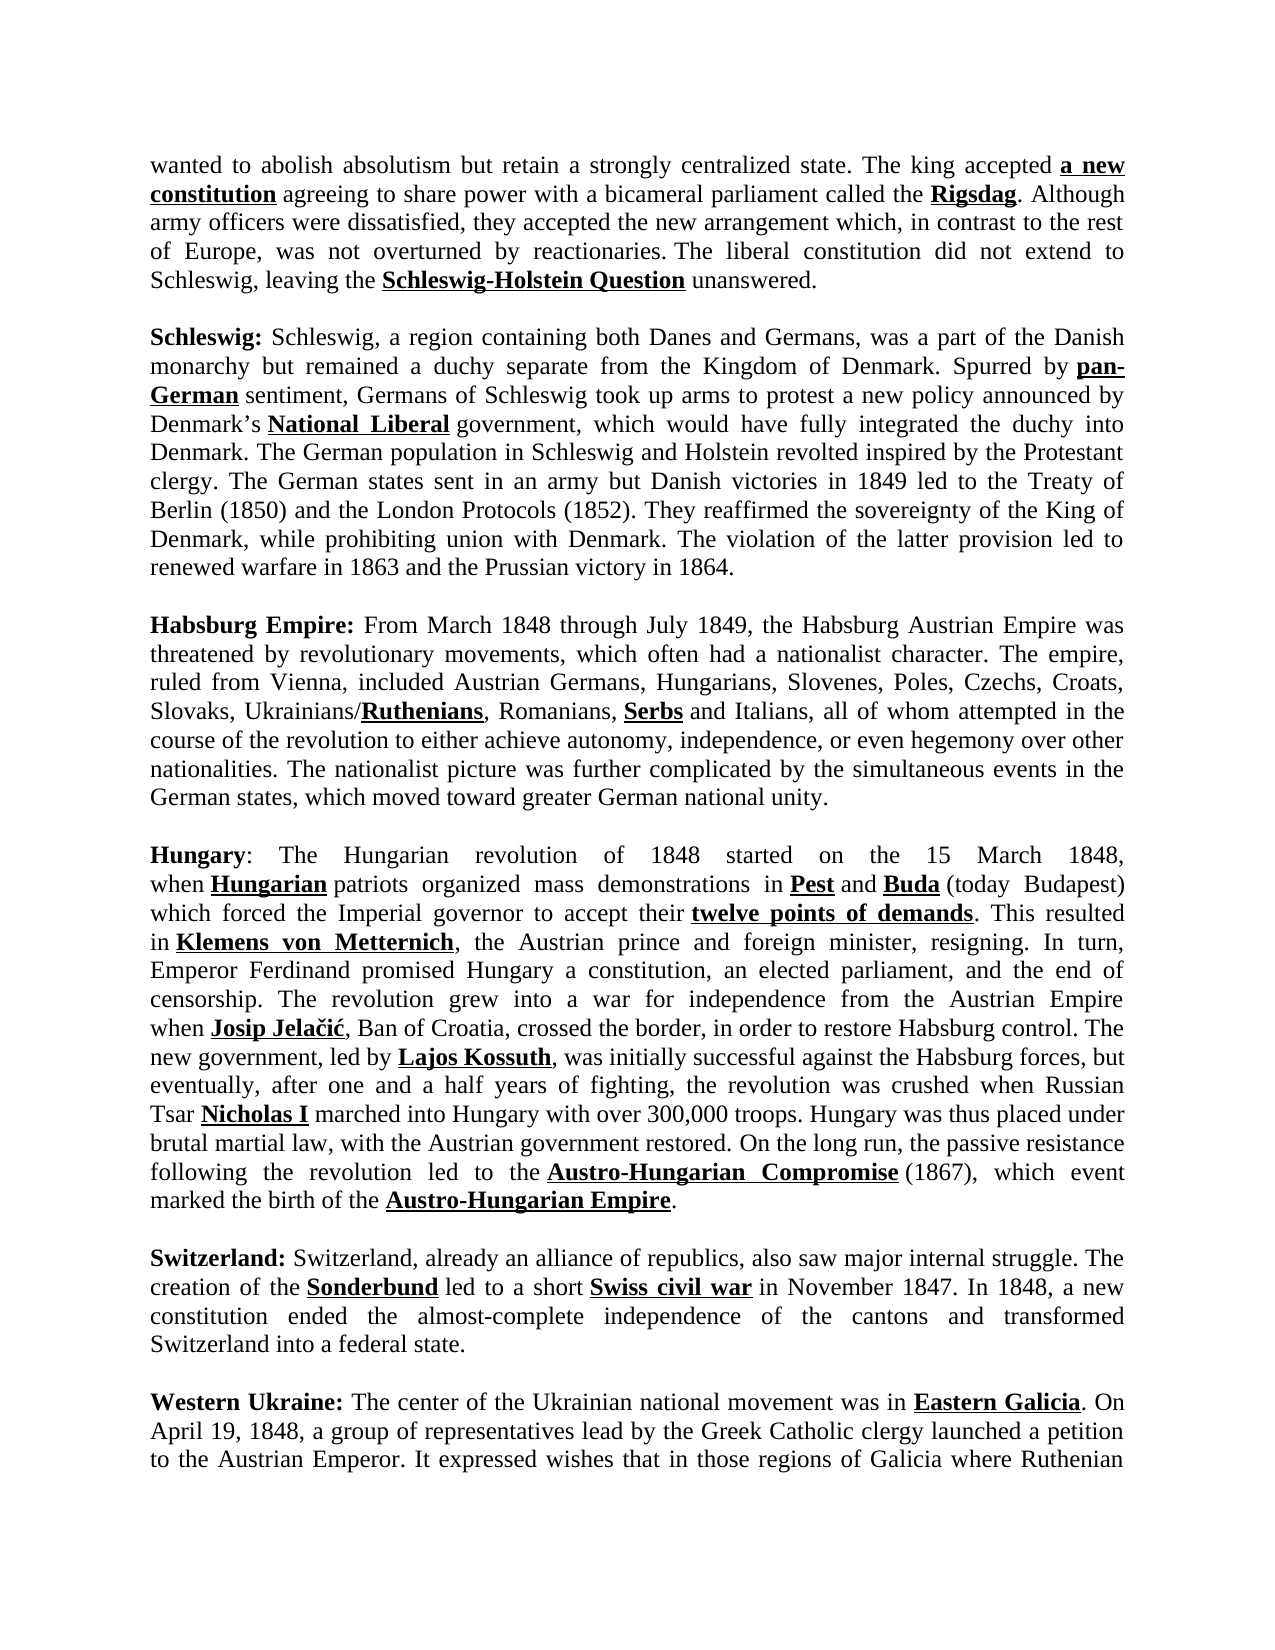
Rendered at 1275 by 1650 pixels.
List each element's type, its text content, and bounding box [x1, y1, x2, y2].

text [150, 1387, 1125, 1473]
text Hungary: The Hungarian revolution of 1848 started on the 15 March 1848, when Hungarian patriots organized mass demonstrations in Pest and Buda (today Budapest) which forced the Imperial governor to accept their twelve points of demands. This resulted in Klemens von Metternich, the Austrian prince and foreign minister, resigning. In turn, Emperor Ferdinand promised Hungary a constitution, an elected parliament, and the end of censorship. The revolution grew into a war for independence from the Austrian Empire when Josip Jelačić, Ban of Croatia, crossed the border, in order to restore Habsburg control. The new government, led by Lajos Kossuth, was initially successful against the Habsburg forces, but eventually, after one and a half years of fighting, the revolution was crushed when Russian Tsar Nicholas I marched into Hungary with over 300,000 troops. Hungary was thus placed under brutal martial law, with the Austrian government restored. On the long run, the passive resistance following the revolution led to the Austro-Hungarian Compromise (1867), which event marked the birth of the Austro-Hungarian Empire. [150, 840, 1125, 1214]
text Switzerland: Switzerland, already an alliance of republics, also saw major internal struggle. The creation of the Sonderbund led to a short Swiss civil war in November 1847. In 1848, a new constitution ended the almost-complete independence of the cantons and transformed Switzerland into a federal state. [150, 1243, 1125, 1358]
text Schleswig: Schleswig, a region containing both Danes and Germans, was a part of the Danish monarchy but remained a duchy separate from the Kingdom of Denmark. Spurred by pan-German sentiment, Germans of Schleswig took up arms to protest a new policy announced by Denmark’s National Liberal government, which would have fully integrated the duchy into Denmark. The German population in Schleswig and Holstein revolted inspired by the Protestant clergy. The German states sent in an army but Danish victories in 1849 led to the Treaty of Berlin (1850) and the London Protocols (1852). They reaffirmed the sovereignty of the King of Denmark, while prohibiting union with Denmark. The violation of the latter provision led to renewed warfare in 1863 and the Prussian victory in 1864. [150, 322, 1125, 581]
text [150, 150, 1125, 294]
text Habsburg Empire: From March 1848 through July 1849, the Habsburg Austrian Empire was threatened by revolutionary movements, which often had a nationalist character. The empire, ruled from Vienna, included Austrian Germans, Hungarians, Slovenes, Poles, Czechs, Croats, Slovaks, Ukrainians/Ruthenians, Romanians, Serbs and Italians, all of whom attempted in the course of the revolution to either achieve autonomy, independence, or even hegemony over other nationalities. The nationalist picture was further complicated by the simultaneous events in the German states, which moved toward greater German national unity. [150, 610, 1125, 811]
